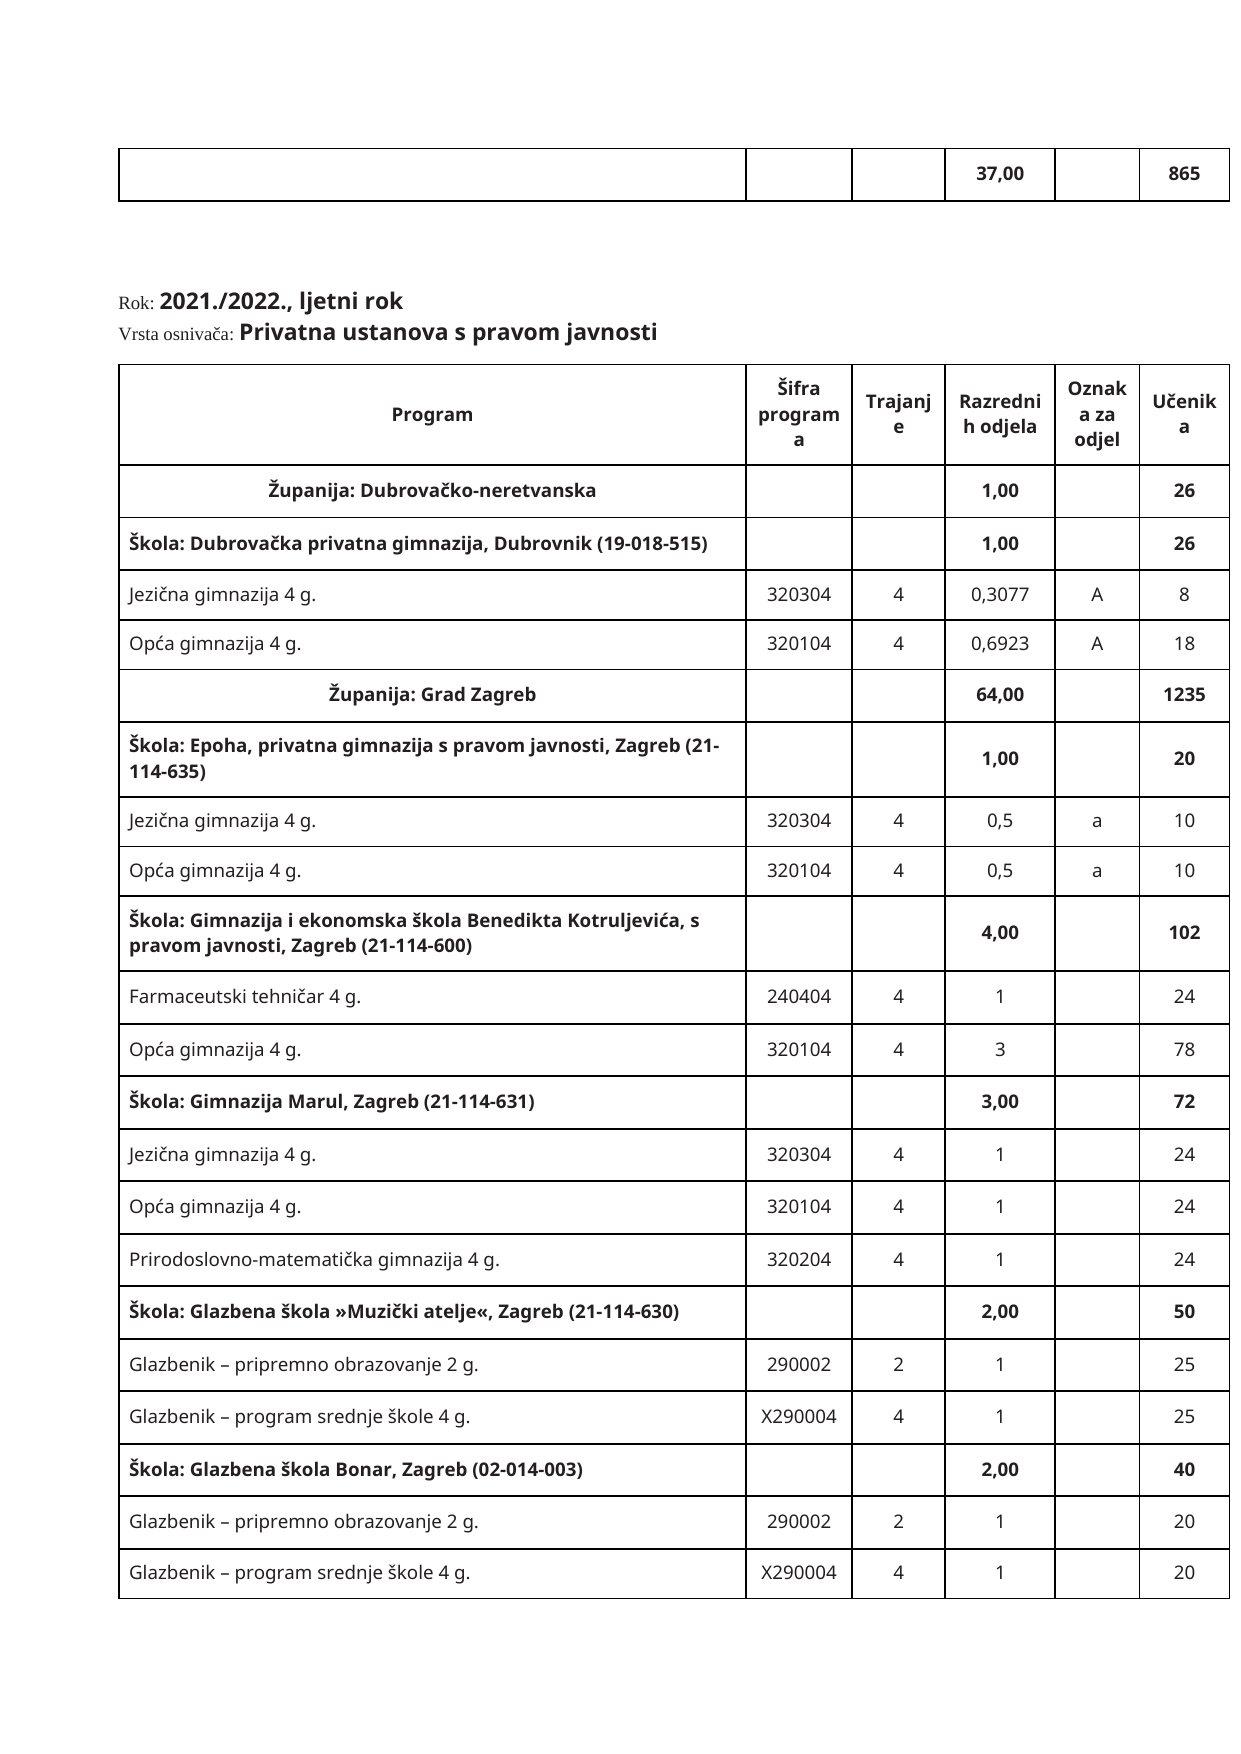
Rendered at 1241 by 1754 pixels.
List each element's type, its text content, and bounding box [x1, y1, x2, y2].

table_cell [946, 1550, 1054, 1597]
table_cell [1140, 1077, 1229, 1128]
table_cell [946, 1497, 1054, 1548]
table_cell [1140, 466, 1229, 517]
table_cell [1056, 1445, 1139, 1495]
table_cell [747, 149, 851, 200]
text Rok: 2021./2022., ljetni rok [118, 284, 1152, 316]
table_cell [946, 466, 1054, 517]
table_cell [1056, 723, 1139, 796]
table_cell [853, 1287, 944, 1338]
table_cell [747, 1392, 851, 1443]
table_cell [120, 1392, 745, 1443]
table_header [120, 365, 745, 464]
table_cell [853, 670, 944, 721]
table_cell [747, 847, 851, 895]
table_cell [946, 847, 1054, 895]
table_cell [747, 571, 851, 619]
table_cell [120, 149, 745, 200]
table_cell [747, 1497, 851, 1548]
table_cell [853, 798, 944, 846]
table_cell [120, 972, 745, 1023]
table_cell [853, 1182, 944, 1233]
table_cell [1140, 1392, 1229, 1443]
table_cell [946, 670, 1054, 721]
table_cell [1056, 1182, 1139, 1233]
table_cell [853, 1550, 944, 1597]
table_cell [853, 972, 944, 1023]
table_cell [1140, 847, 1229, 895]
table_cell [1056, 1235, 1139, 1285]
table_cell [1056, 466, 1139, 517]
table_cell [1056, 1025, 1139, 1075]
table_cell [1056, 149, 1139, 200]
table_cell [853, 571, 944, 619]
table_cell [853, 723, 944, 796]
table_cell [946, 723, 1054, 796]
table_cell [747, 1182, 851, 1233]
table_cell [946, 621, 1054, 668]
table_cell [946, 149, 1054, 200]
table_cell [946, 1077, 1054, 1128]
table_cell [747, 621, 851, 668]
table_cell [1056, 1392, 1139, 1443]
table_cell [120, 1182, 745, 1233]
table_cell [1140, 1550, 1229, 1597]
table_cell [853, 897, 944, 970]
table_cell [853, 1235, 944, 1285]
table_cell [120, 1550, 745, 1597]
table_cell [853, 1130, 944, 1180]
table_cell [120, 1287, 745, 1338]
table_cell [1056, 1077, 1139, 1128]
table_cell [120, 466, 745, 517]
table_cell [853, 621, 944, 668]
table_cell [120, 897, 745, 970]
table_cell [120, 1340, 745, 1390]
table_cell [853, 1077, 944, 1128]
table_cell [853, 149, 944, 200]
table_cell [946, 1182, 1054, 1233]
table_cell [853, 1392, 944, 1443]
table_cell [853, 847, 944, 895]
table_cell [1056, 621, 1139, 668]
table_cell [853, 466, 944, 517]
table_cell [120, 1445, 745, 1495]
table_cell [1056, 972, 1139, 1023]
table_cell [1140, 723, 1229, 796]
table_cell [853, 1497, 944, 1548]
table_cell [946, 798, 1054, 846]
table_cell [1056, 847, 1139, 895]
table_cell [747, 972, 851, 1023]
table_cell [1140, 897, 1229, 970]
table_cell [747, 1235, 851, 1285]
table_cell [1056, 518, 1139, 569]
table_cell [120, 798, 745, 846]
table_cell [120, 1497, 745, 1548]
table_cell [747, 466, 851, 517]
text Vrsta osnivača: Privatna ustanova s pravom javnosti [118, 316, 1152, 347]
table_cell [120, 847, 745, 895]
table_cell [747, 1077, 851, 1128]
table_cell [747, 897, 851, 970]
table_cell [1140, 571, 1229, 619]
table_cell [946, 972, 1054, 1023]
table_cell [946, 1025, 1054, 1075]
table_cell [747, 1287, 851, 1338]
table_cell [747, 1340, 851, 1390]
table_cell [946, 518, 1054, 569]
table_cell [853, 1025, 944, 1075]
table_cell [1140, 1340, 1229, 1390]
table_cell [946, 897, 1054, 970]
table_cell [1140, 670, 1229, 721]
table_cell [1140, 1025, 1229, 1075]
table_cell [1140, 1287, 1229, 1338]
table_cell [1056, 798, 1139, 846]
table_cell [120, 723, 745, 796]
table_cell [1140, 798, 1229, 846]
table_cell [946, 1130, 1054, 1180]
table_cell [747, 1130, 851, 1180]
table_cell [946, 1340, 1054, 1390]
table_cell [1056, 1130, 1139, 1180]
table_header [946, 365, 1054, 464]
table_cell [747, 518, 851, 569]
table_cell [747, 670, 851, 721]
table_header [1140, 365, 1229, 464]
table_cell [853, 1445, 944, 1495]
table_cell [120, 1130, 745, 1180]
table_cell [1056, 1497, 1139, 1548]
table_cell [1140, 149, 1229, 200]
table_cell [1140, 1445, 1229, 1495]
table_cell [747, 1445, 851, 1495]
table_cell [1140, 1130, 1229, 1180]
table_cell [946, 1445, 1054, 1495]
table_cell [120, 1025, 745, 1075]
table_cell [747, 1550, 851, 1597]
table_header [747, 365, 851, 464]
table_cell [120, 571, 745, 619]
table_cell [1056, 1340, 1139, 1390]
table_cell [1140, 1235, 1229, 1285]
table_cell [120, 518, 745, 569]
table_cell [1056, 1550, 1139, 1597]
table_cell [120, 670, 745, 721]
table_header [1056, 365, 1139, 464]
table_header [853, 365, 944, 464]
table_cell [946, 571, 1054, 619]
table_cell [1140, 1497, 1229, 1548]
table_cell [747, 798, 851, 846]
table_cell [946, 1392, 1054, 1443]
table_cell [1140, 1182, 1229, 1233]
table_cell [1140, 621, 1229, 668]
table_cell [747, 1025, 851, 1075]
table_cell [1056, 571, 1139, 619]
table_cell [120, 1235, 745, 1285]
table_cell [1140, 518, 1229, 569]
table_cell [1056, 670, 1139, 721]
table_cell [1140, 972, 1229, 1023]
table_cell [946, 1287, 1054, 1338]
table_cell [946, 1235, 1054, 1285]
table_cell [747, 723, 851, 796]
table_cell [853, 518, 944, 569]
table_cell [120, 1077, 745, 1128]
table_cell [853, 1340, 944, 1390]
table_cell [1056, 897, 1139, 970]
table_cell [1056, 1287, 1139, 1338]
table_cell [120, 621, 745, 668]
